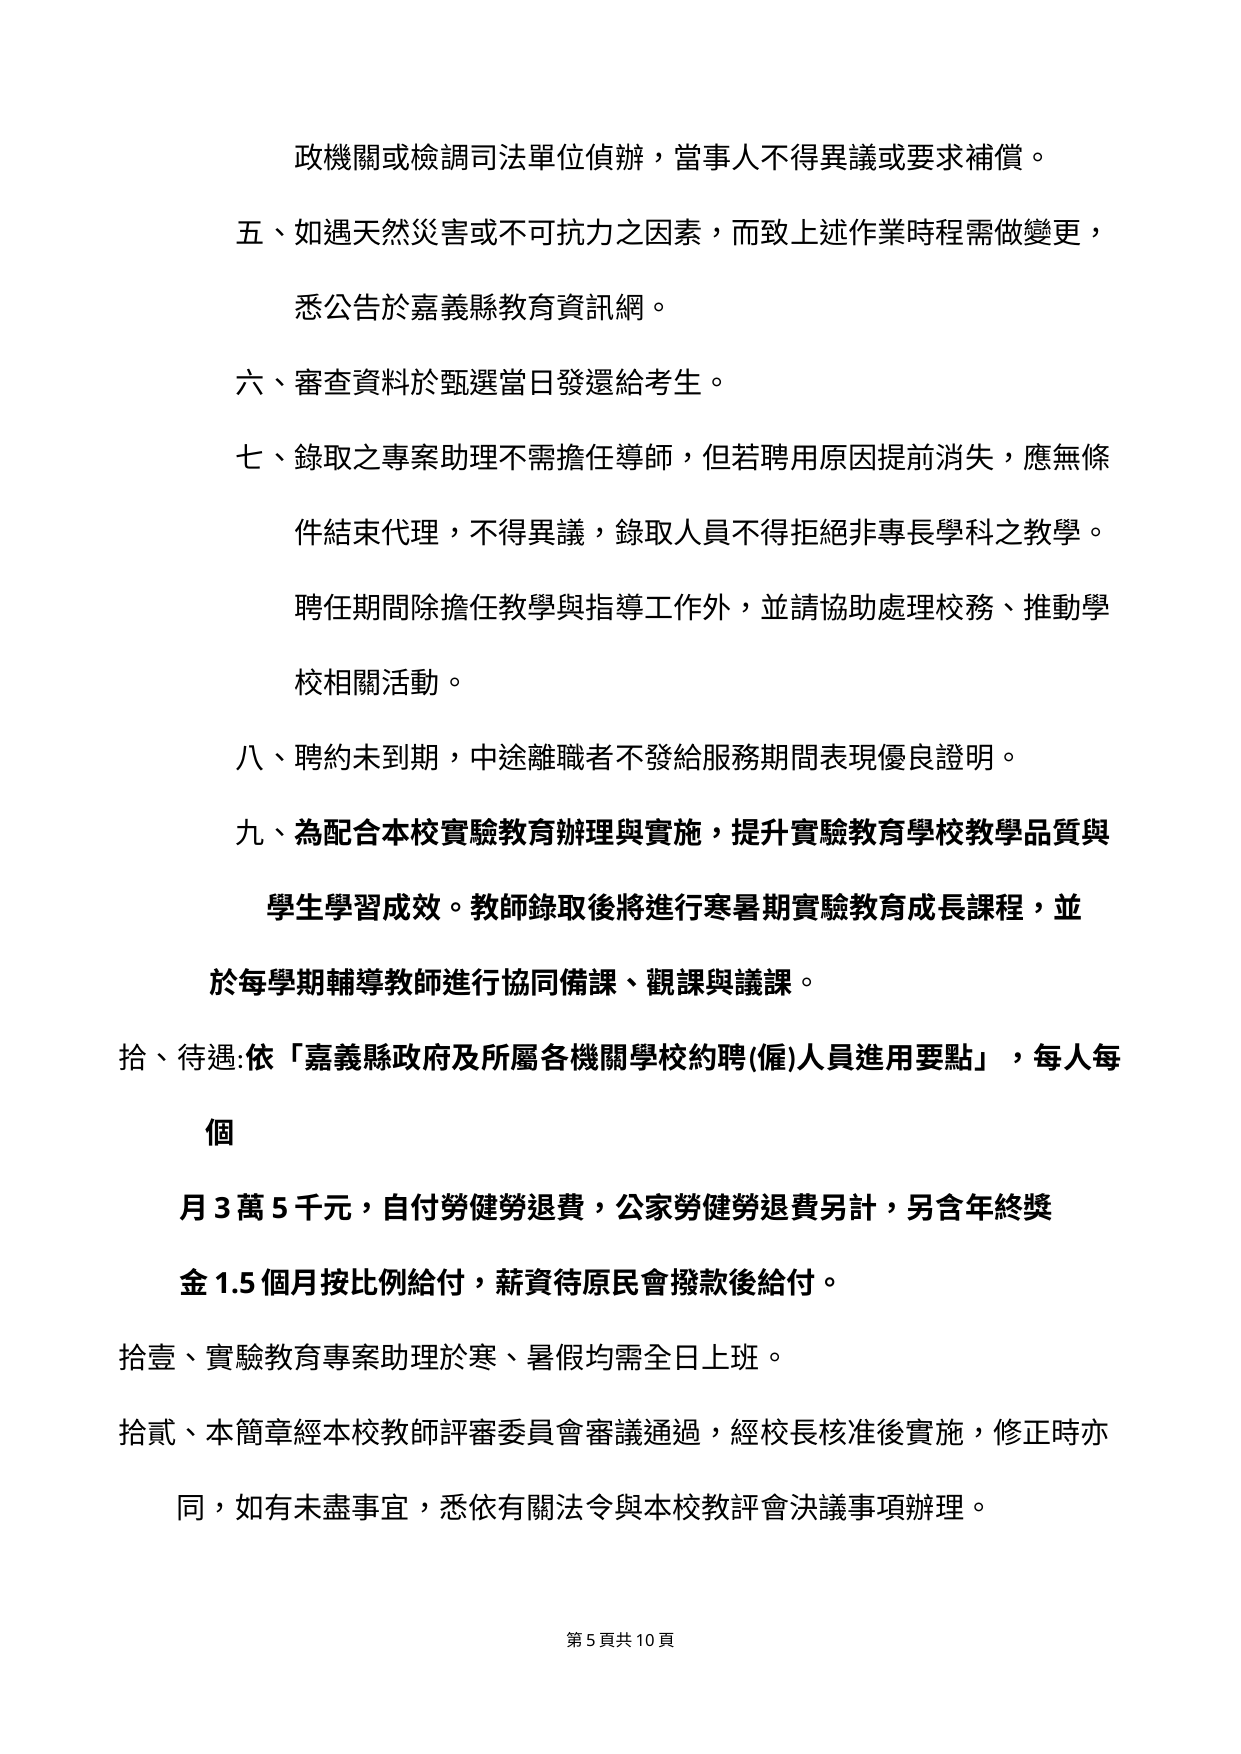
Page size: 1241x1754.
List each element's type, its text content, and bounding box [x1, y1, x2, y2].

text 拾、待遇:依「嘉義縣政府及所屬各機關學校約聘(僱)人員進用要點」，每人每個 [118, 1018, 1122, 1168]
text 七、錄取之專案助理不需擔任導師，但若聘用原因提前消失，應無條件結束代理，不得異議，錄取人員不得拒絕非專長學科之教學。聘任期間除擔任教學與指導工作外，並請協助處理校務、推動學校相關活動。 [236, 418, 1122, 718]
text 九、為配合本校實驗教育辦理與實施，提升實驗教育學校教學品質與 [236, 793, 1122, 868]
text 金1.5個月按比例給付，薪資待原民會撥款後給付。 [118, 1243, 1122, 1318]
text 於每學期輔導教師進行協同備課、觀課與議課。 [118, 943, 1122, 1018]
text 六、審查資料於甄選當日發還給考生。 [236, 343, 1122, 418]
text 月3萬5千元，自付勞健勞退費，公家勞健勞退費另計，另含年終獎 [118, 1168, 1122, 1243]
text 八、聘約未到期，中途離職者不發給服務期間表現優良證明。 [236, 718, 1122, 793]
text 五、如遇天然災害或不可抗力之因素，而致上述作業時程需做變更，悉公告於嘉義縣教育資訊網。 [236, 193, 1122, 343]
text 拾貳、本簡章經本校教師評審委員會審議通過，經校長核准後實施，修正時亦同，如有未盡事宜，悉依有關法令與本校教評會決議事項辦理。 [118, 1393, 1122, 1543]
text 學生學習成效。教師錄取後將進行寒暑期實驗教育成長課程，並 [236, 868, 1122, 943]
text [236, 118, 1122, 193]
text 拾壹、實驗教育專案助理於寒、暑假均需全日上班。 [118, 1318, 1122, 1393]
